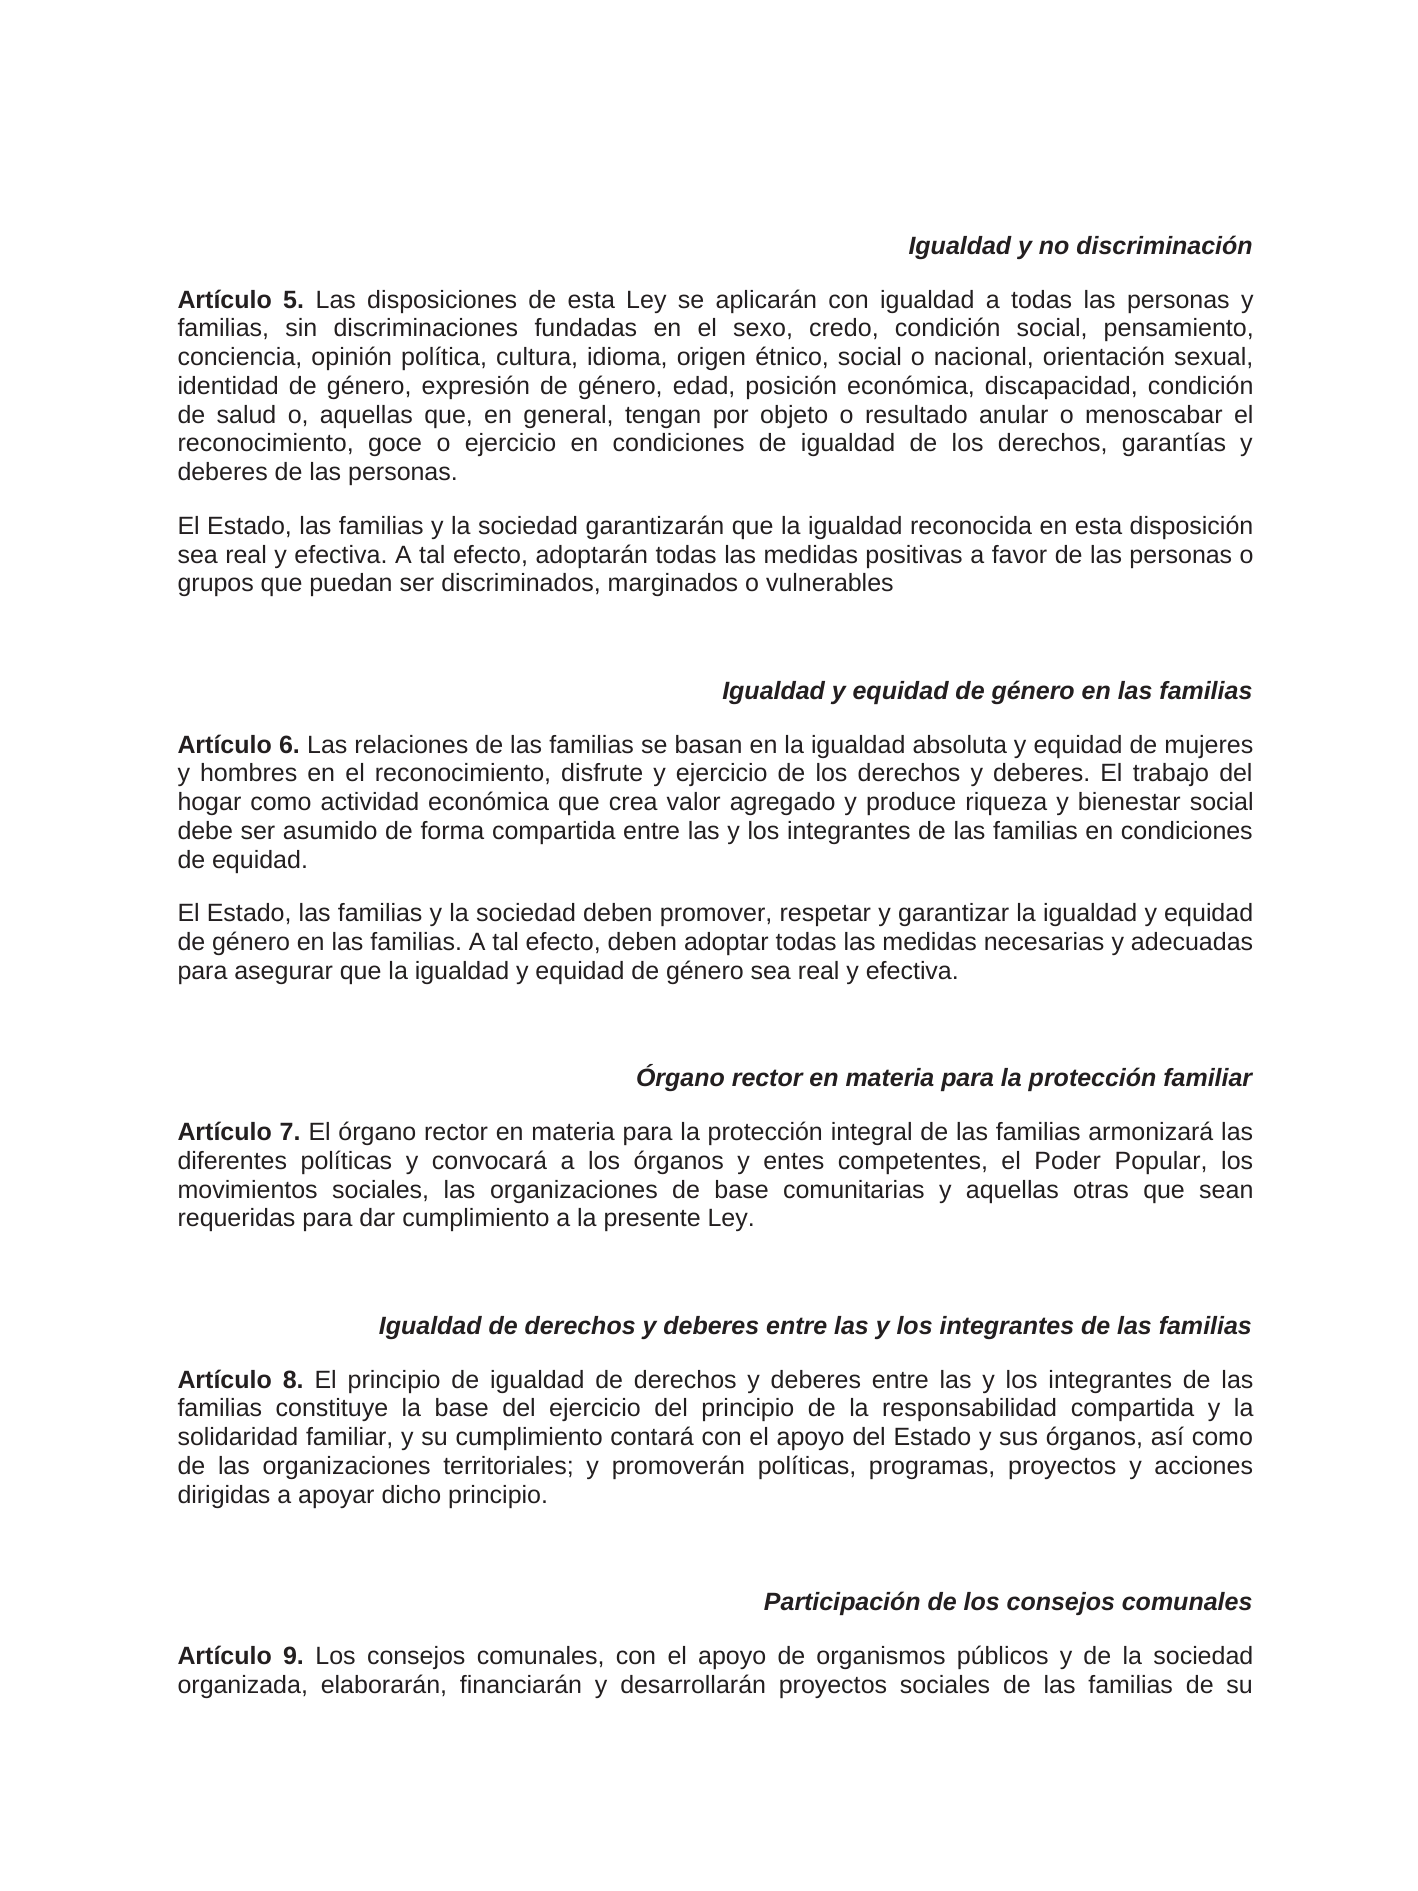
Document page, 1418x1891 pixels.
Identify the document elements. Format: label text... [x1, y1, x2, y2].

subtitle Igualdad y equidad de género en las familias [177, 676, 1255, 705]
text El Estado, las familias y la sociedad garantizarán que la igualdad reconocida en esta disposición sea real y efectiva. A tal efecto, adoptarán todas las medidas positivas a favor de las personas o grupos que puedan ser discriminados, marginados o vulnerables [177, 511, 1255, 597]
text Igualdad de derechos y deberes entre las y los integrantes de las familias [177, 1311, 1255, 1340]
subtitle Igualdad y no discriminación [177, 231, 1255, 260]
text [177, 1641, 1255, 1698]
text Artículo 8. El principio de igualdad de derechos y deberes entre las y los integrantes de las familias constituye la base del ejercicio del principio de la responsabilidad compartida y la solidaridad familiar, y su cumplimiento contará con el apoyo del Estado y sus órganos, así como de las organizaciones territoriales; y promoverán políticas, programas, proyectos y acciones dirigidas a apoyar dicho principio. [177, 1365, 1255, 1508]
text Artículo 7. El órgano rector en materia para la protección integral de las familias armonizará las diferentes políticas y convocará a los órganos y entes competentes, el Poder Popular, los movimientos sociales, las organizaciones de base comunitarias y aquellas otras que sean requeridas para dar cumplimiento a la presente Ley. [177, 1117, 1255, 1232]
text Órgano rector en materia para la protección familiar [177, 1063, 1255, 1092]
text El Estado, las familias y la sociedad deben promover, respetar y garantizar la igualdad y equidad de género en las familias. A tal efecto, deben adoptar todas las medidas necesarias y adecuadas para asegurar que la igualdad y equidad de género sea real y efectiva. [177, 898, 1255, 985]
text Participación de los consejos comunales [177, 1587, 1255, 1616]
text Artículo 5. Las disposiciones de esta Ley se aplicarán con igualdad a todas las personas y familias, sin discriminaciones fundadas en el sexo, credo, condición social, pensamiento, conciencia, opinión política, cultura, idioma, origen étnico, social o nacional, orientación sexual, identidad de género, expresión de género, edad, posición económica, discapacidad, condición de salud o, aquellas que, en general, tengan por objeto o resultado anular o menoscabar el reconocimiento, goce o ejercicio en condiciones de igualdad de los derechos, garantías y deberes de las personas. [177, 285, 1255, 486]
text Artículo 6. Las relaciones de las familias se basan en la igualdad absoluta y equidad de mujeres y hombres en el reconocimiento, disfrute y ejercicio de los derechos y deberes. El trabajo del hogar como actividad económica que crea valor agregado y produce riqueza y bienestar social debe ser asumido de forma compartida entre las y los integrantes de las familias en condiciones de equidad. [177, 730, 1255, 873]
